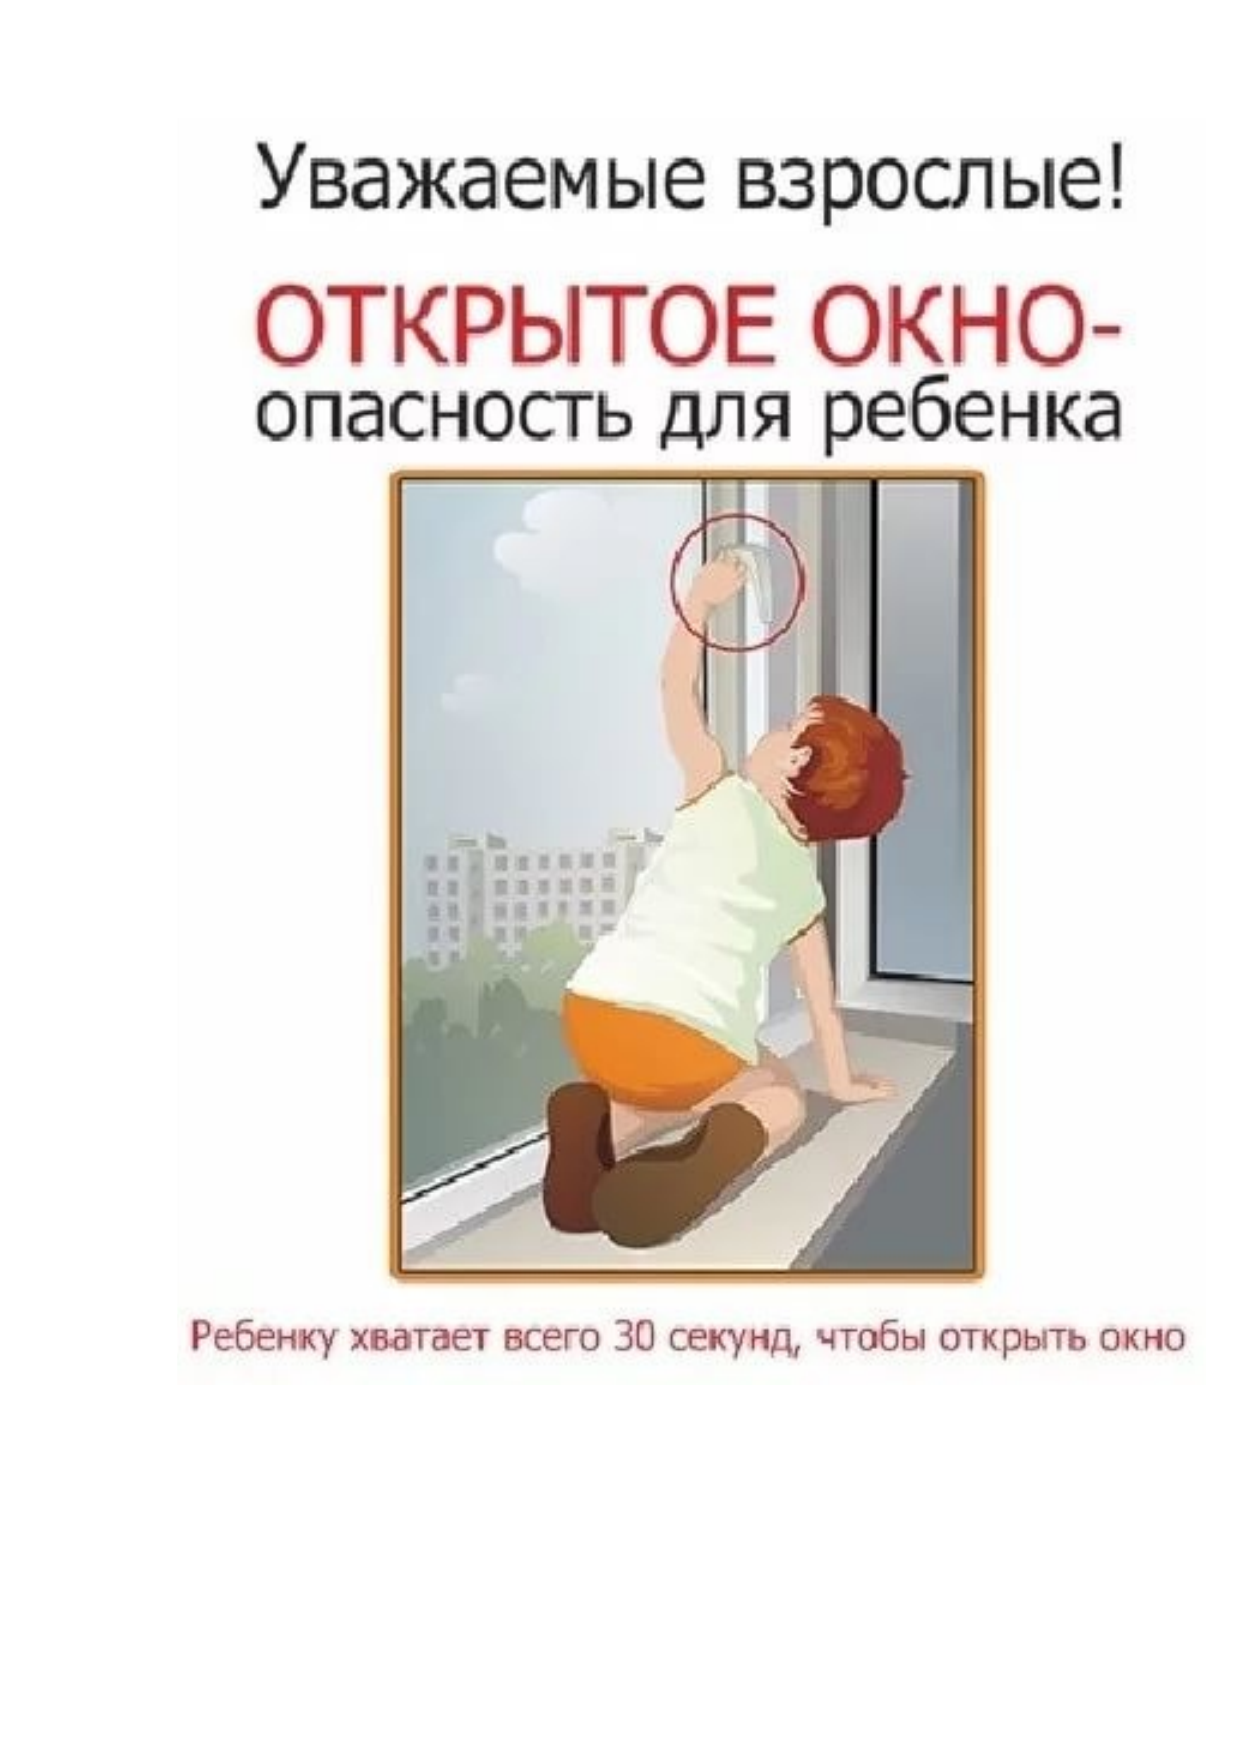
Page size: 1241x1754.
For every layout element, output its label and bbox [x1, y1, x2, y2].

picture [177, 118, 1206, 1385]
